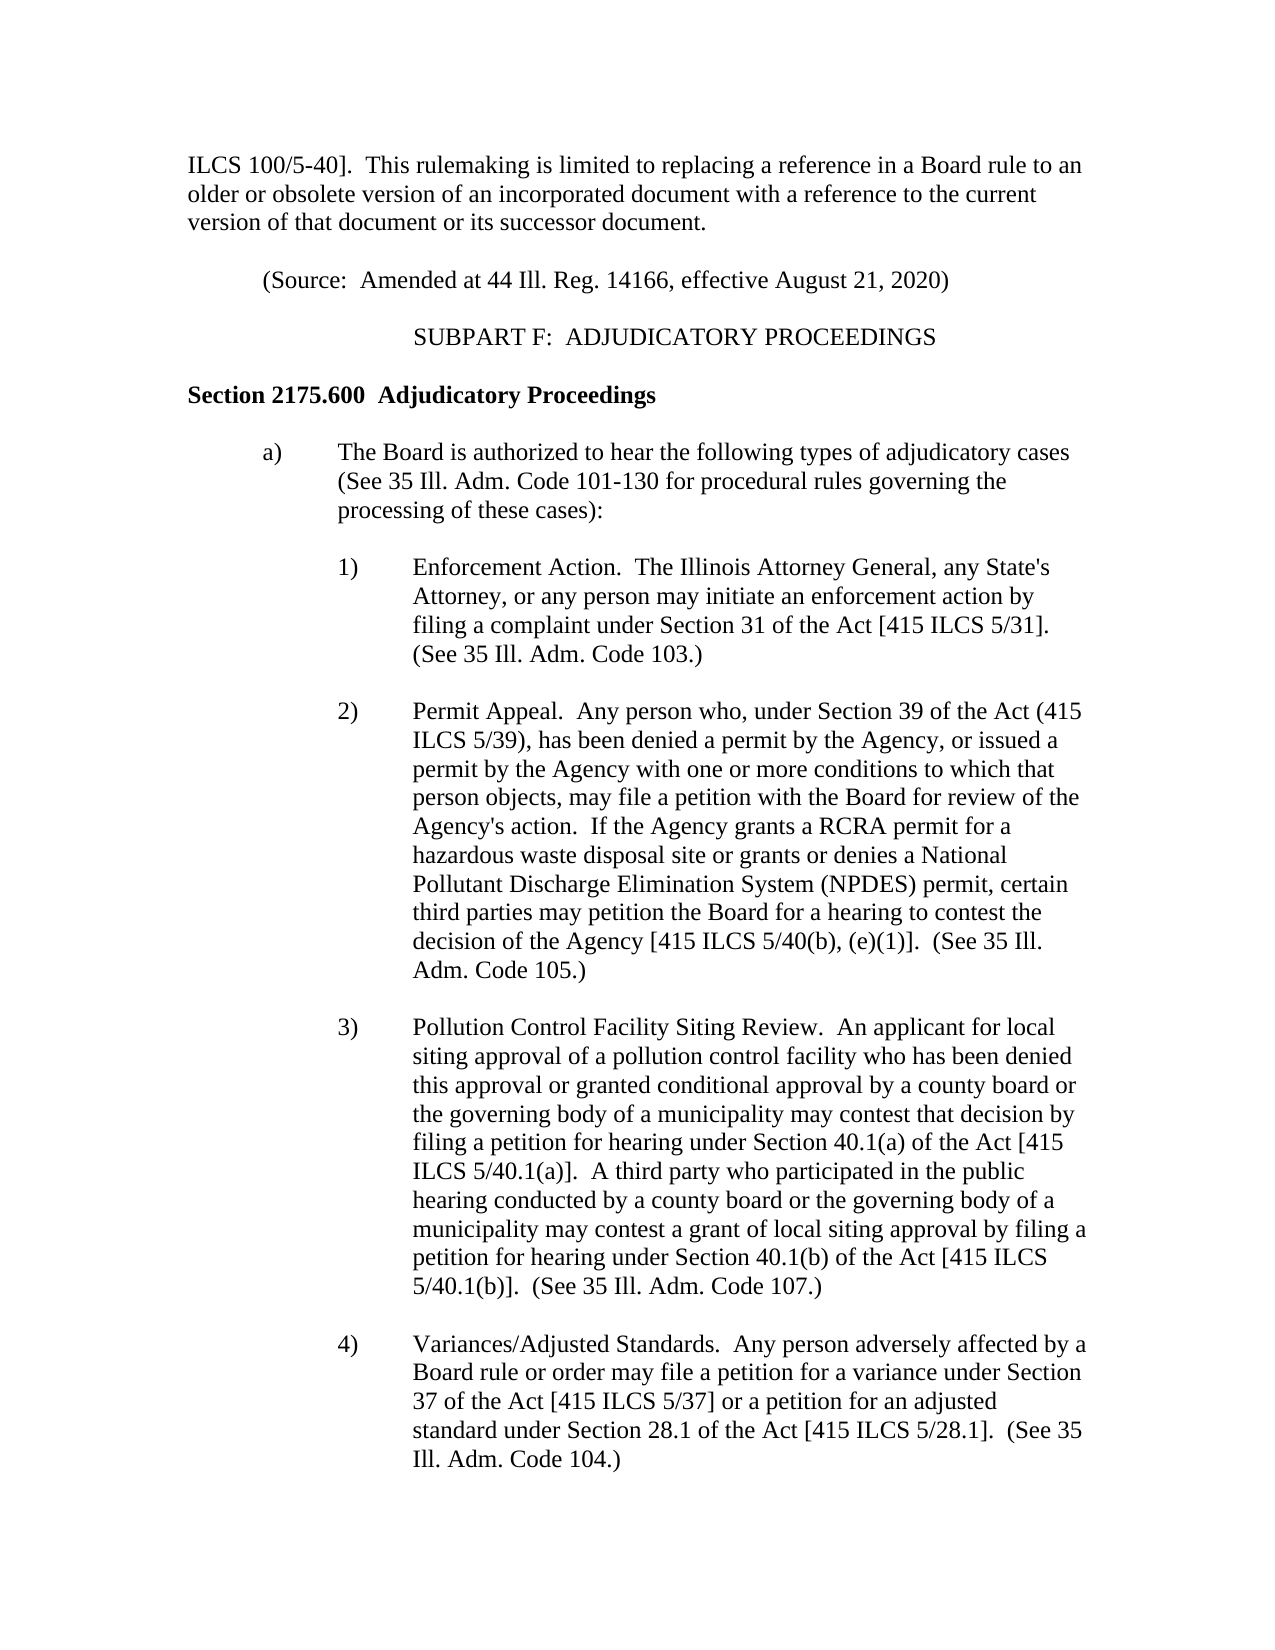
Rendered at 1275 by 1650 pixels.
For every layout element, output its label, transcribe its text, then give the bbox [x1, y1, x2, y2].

text 4) Variances/Adjusted Standards. Any person adversely affected by a Board rule or order may file a petition for a variance under Section 37 of the Act [415 ILCS 5/37] or a petition for an adjusted standard under Section 28.1 of the Act [415 ILCS 5/28.1]. (See 35 Ill. Adm. Code 104.) [337, 1329, 1087, 1472]
text (Source: Amended at 44 Ill. Reg. 14166, effective August 21, 2020) [187, 265, 1087, 294]
text 2) Permit Appeal. Any person who, under Section 39 of the Act (415 ILCS 5/39), has been denied a permit by the Agency, or issued a permit by the Agency with one or more conditions to which that person objects, may file a petition with the Board for review of the Agency's action. If the Agency grants a RCRA permit for a hazardous waste disposal site or grants or denies a National Pollutant Discharge Elimination System (NPDES) permit, certain third parties may petition the Board for a hearing to contest the decision of the Agency [415 ILCS 5/40(b), (e)(1)]. (See 35 Ill. Adm. Code 105.) [337, 696, 1087, 984]
text a) The Board is authorized to hear the following types of adjudicatory cases (See 35 Ill. Adm. Code 101-130 for procedural rules governing the processing of these cases): [262, 437, 1087, 524]
text 3) Pollution Control Facility Siting Review. An applicant for local siting approval of a pollution control facility who has been denied this approval or granted conditional approval by a county board or the governing body of a municipality may contest that decision by filing a petition for hearing under Section 40.1(a) of the Act [415 ILCS 5/40.1(a)]. A third party who participated in the public hearing conducted by a county board or the governing body of a municipality may contest a grant of local siting approval by filing a petition for hearing under Section 40.1(b) of the Act [415 ILCS 5/40.1(b)]. (See 35 Ill. Adm. Code 107.) [337, 1012, 1087, 1300]
text SUBPART F: ADJUDICATORY PROCEEDINGS [262, 322, 1087, 351]
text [187, 150, 1087, 236]
text Section 2175.600 Adjudicatory Proceedings [187, 380, 1087, 409]
text 1) Enforcement Action. The Illinois Attorney General, any State's Attorney, or any person may initiate an enforcement action by filing a complaint under Section 31 of the Act [415 ILCS 5/31]. (See 35 Ill. Adm. Code 103.) [337, 552, 1087, 667]
